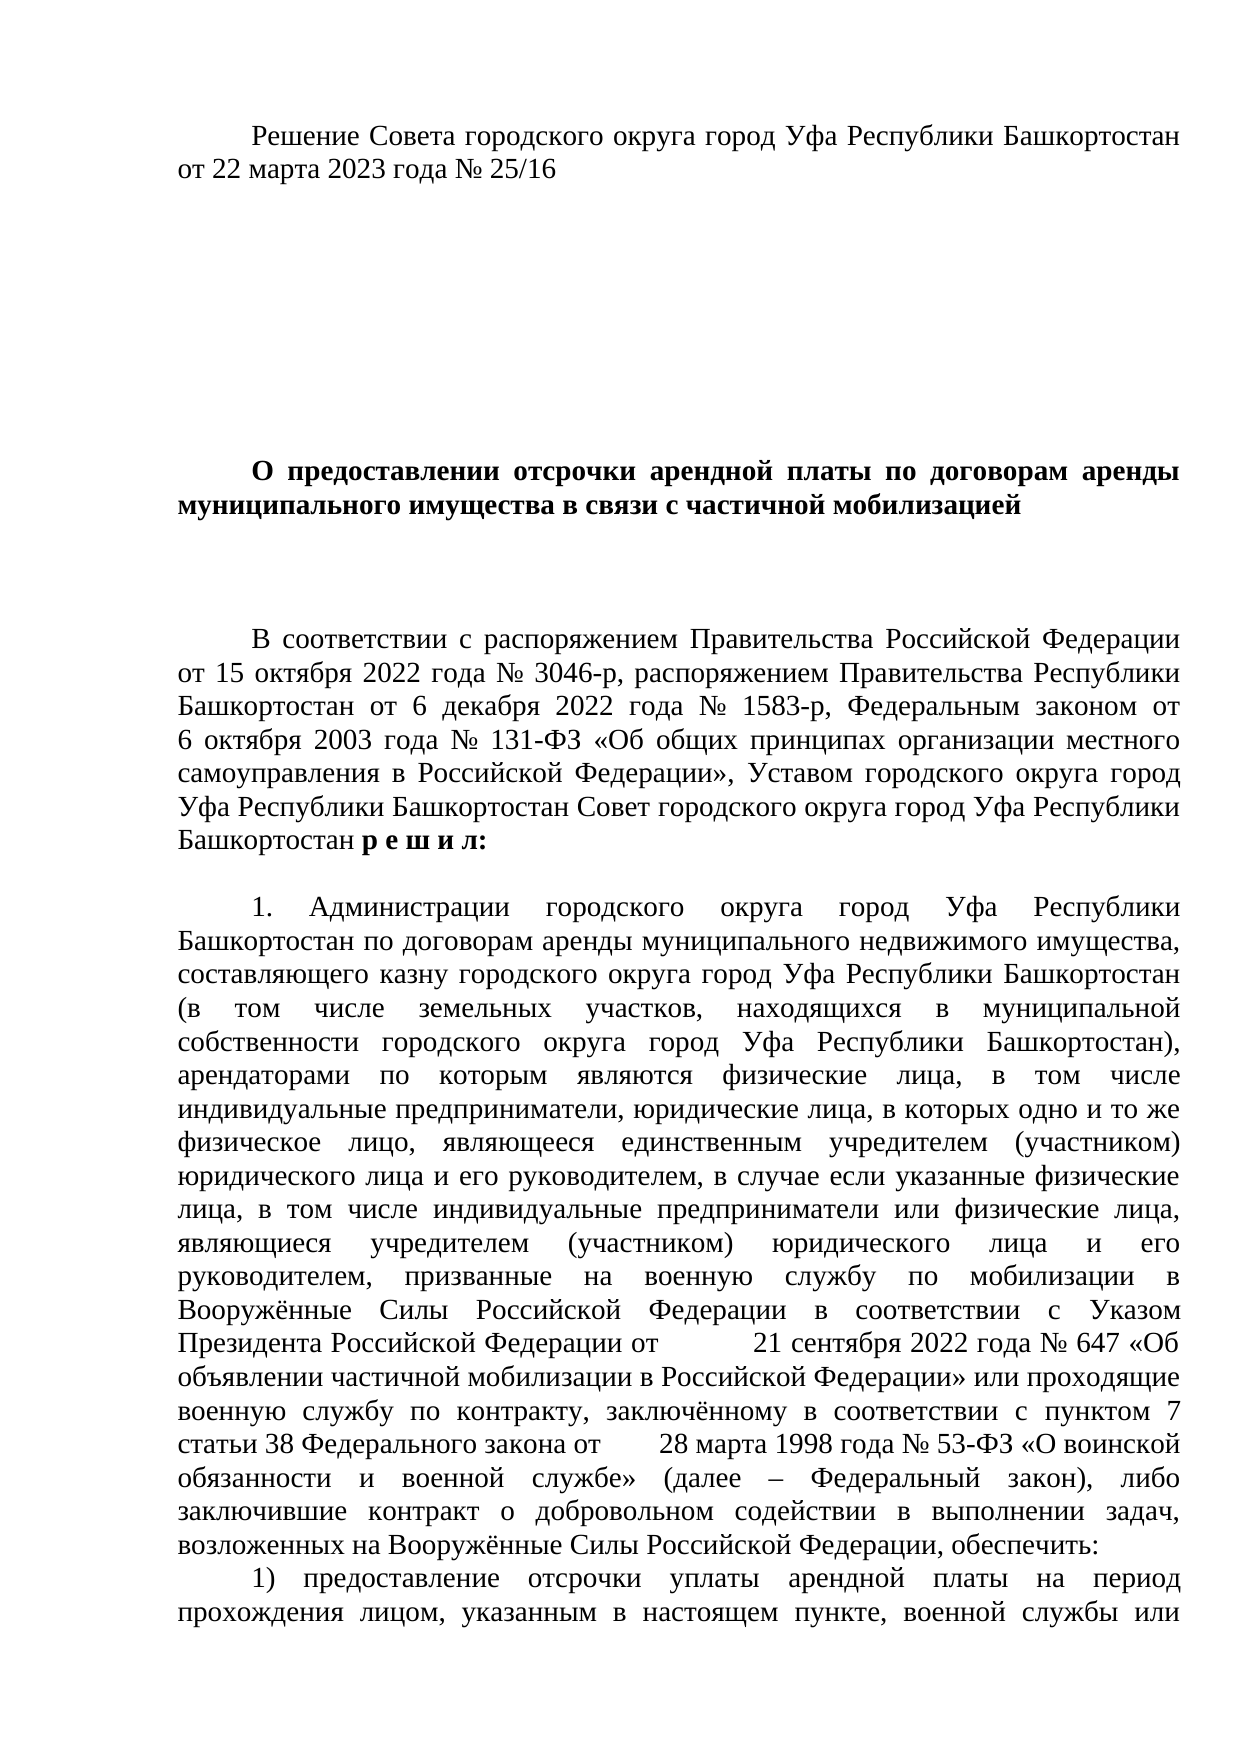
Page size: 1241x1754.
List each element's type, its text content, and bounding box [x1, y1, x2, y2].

title О предоставлении отсрочки арендной платы по договорам аренды муниципального имущества в связи с частичной мобилизацией [177, 453, 1181, 521]
title Решение Совета городского округа город Уфа Республики Башкортостан от 22 марта 2023 года № 25/16 [177, 118, 1181, 185]
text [177, 1560, 1181, 1627]
text В соответствии с распоряжением Правительства Российской Федерации от 15 октября 2022 года № 3046-р, распоряжением Правительства Республики Башкортостан от 6 декабря 2022 года № 1583-р, Федеральным законом от 6 октября 2003 года № 131-ФЗ «Об общих принципах организации местного самоуправления в Российской Федерации», Уставом городского округа город Уфа Республики Башкортостан Совет городского округа город Уфа Республики Башкортостан р е ш и л: [177, 621, 1181, 856]
text 1. Администрации городского округа город Уфа Республики Башкортостан по договорам аренды муниципального недвижимого имущества, составляющего казну городского округа город Уфа Республики Башкортостан (в том числе земельных участков, находящихся в муниципальной собственности городского округа город Уфа Республики Башкортостан), арендаторами по которым являются физические лица, в том числе индивидуальные предприниматели, юридические лица, в которых одно и то же физическое лицо, являющееся единственным учредителем (участником) юридического лица и его руководителем, в случае если указанные физические лица, в том числе индивидуальные предприниматели или физические лица, являющиеся учредителем (участником) юридического лица и его руководителем, призванные на военную службу по мобилизации в Вооружённые Силы Российской Федерации в соответствии с Указом Президента Российской Федерации от 21 сентября 2022 года № 647 «Об объявлении частичной мобилизации в Российской Федерации» или проходящие военную службу по контракту, заключённому в соответствии с пунктом 7 статьи 38 Федерального закона от 28 марта 1998 года № 53-ФЗ «О воинской обязанности и военной службе» (далее – Федеральный закон), либо заключившие контракт о добровольном содействии в выполнении задач, возложенных на Вооружённые Силы Российской Федерации, обеспечить: [177, 889, 1181, 1560]
